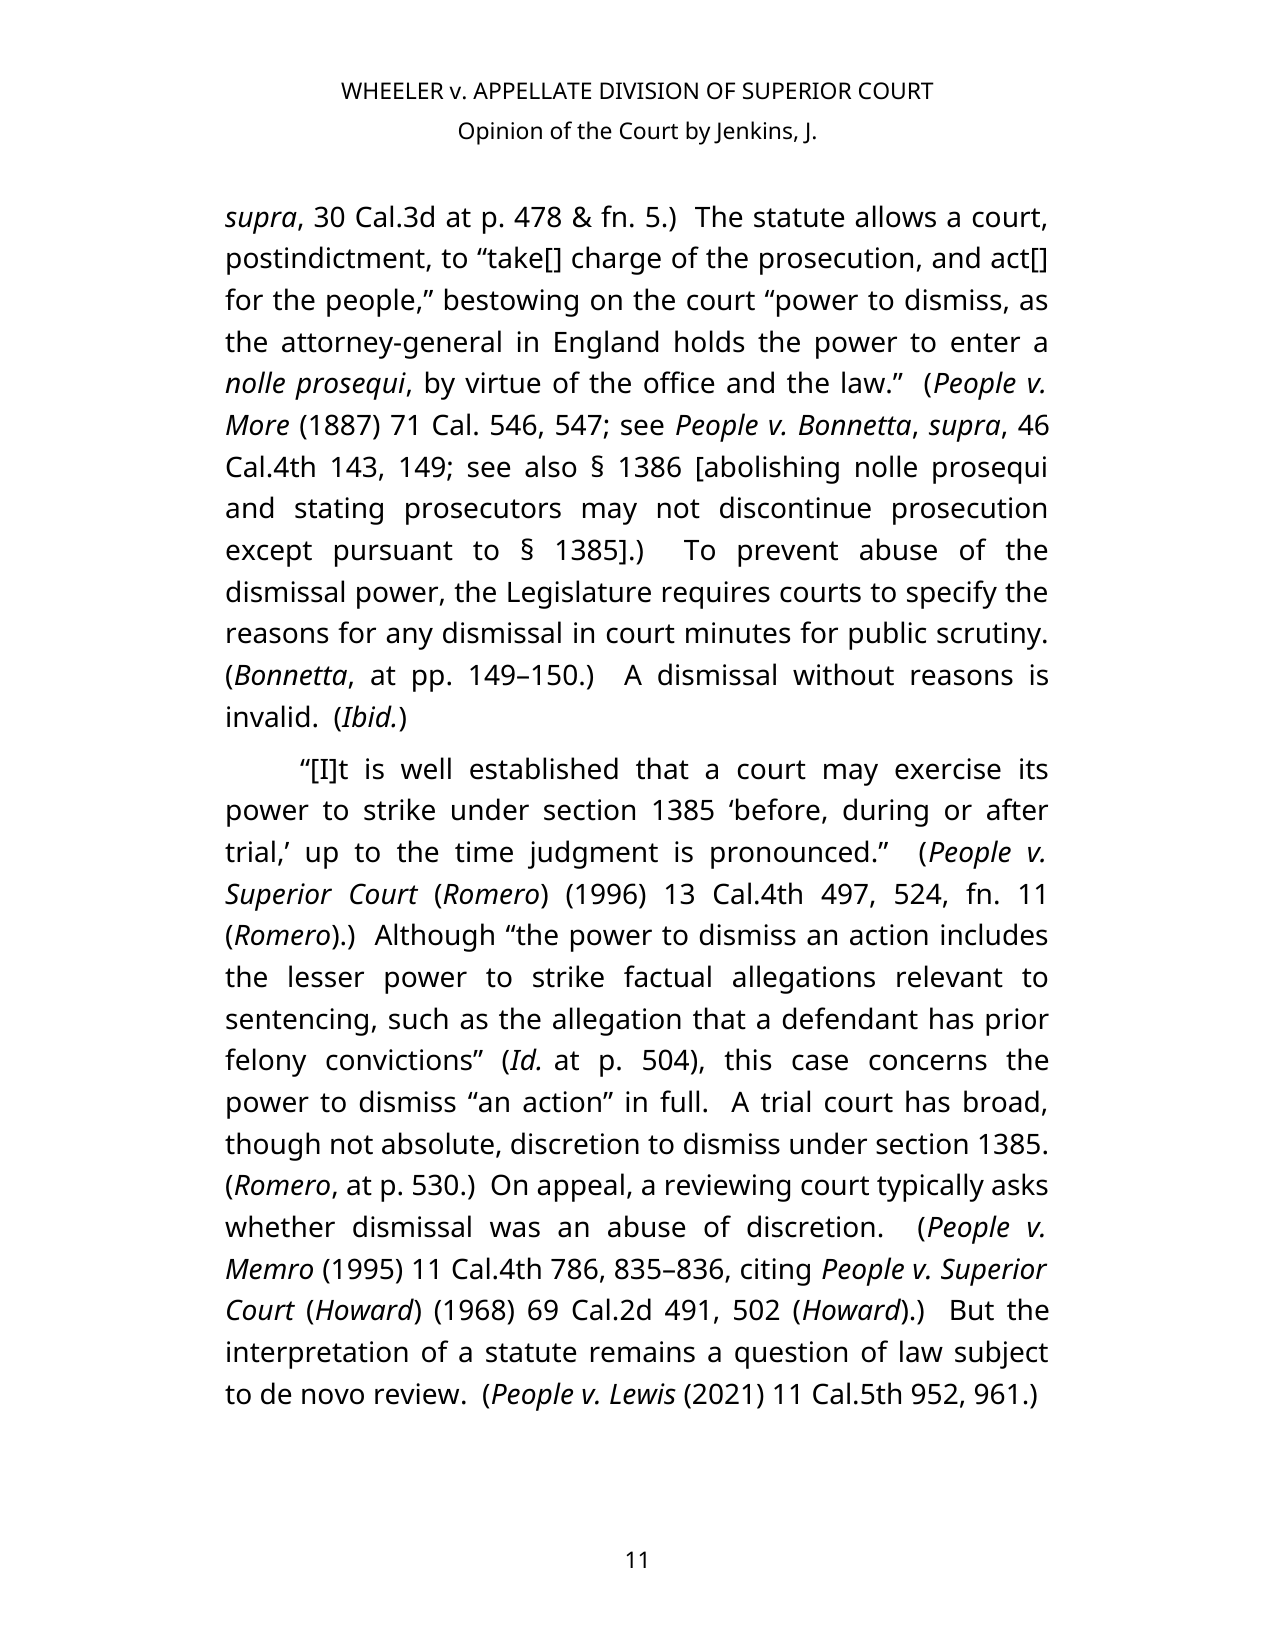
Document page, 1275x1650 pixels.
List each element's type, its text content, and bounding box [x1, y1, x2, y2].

text “[I]t is well established that a court may exercise its power to strike under section 1385 ‘before, during or after trial,’ up to the time judgment is pronounced.” (People v. Superior Court (Romero) (1996) 13 Cal.4th 497, 524, fn. 11 (Romero).) Although “the power to dismiss an action includes the lesser power to strike factual allegations relevant to sentencing, such as the allegation that a defendant has prior felony convictions” (Id. at p. 504), this case concerns the power to dismiss “an action” in full. A trial court has broad, though not absolute, discretion to dismiss under section 1385. (Romero, at p. 530.) On appeal, a reviewing court typically asks whether dismissal was an abuse of discretion. (People v. Memro (1995) 11 Cal.4th 786, 835–836, citing People v. Superior Court (Howard) (1968) 69 Cal.2d 491, 502 (Howard).) But the interpretation of a statute remains a question of law subject to de novo review. (People v. Lewis (2021) 11 Cal.5th 952, 961.) [225, 746, 1050, 1412]
text Penal Code section 1385, subdivision (a), in language essentially unchanged since 1850, authorizes a trial judge, “either on motion of the court or upon the application of the prosecuting attorney, and in furtherance of justice, [to] order an action to be dismissed.” (§ 1385, subd. (a); see Williams I, supra, 30 Cal.3d at p. 478 & fn. 5.) The statute allows a court, postindictment, to “take[] charge of the prosecution, and act[] for the people,” bestowing on the court “power to dismiss, as the attorney-general in England holds the power to enter a nolle prosequi, by virtue of the office and the law.” (People v. More (1887) 71 Cal. 546, 547; see People v. Bonnetta, supra, 46 Cal.4th 143, 149; see also § 1386 [abolishing nolle prosequi and stating prosecutors may not discontinue prosecution except pursuant to § 1385].) To prevent abuse of the dismissal power, the Legislature requires courts to specify the reasons for any dismissal in court minutes for public scrutiny. (Bonnetta, at pp. 149–150.) A dismissal without reasons is invalid. (Ibid.) [225, 194, 1050, 735]
